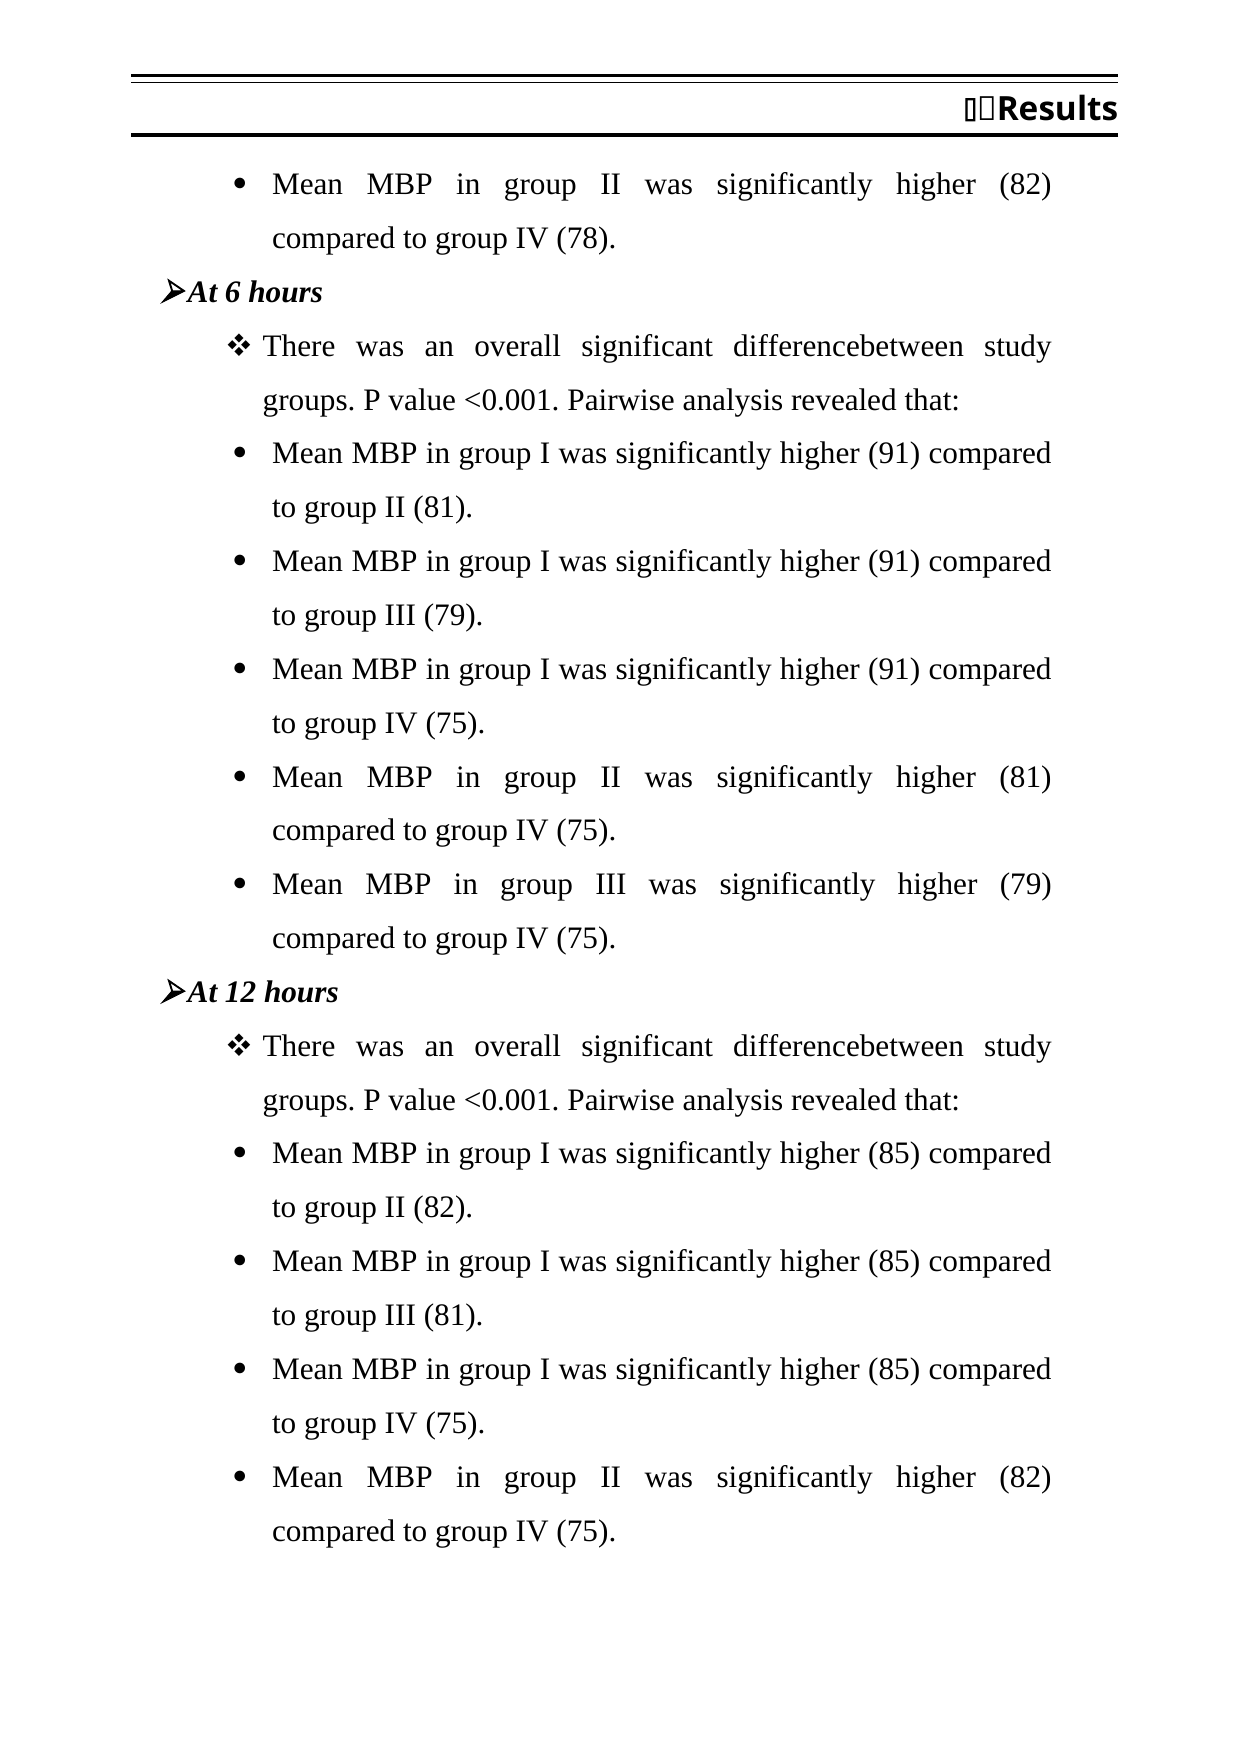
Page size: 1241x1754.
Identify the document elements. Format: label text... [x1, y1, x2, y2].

list Mean MBP in group II was significantly higher (82) compared to group IV (75). [234, 1458, 1053, 1548]
list At 6 hours [159, 273, 1053, 309]
list Mean MBP in group I was significantly higher (91) compared to group II (81). [234, 435, 1053, 524]
list Mean MBP in group III was significantly higher (79) compared to group IV (75). [234, 866, 1053, 955]
list Mean MBP in group I was significantly higher (85) compared to group II (82). [234, 1135, 1053, 1224]
list Mean MBP in group I was significantly higher (91) compared to group III (79). [234, 542, 1053, 632]
list Mean MBP in group I was significantly higher (85) compared to group IV (75). [234, 1350, 1053, 1440]
list Mean MBP in group I was significantly higher (91) compared to group IV (75). [234, 650, 1053, 740]
list There was an overall significant differencebetween study groups. P value <0.001. Pairwise analysis revealed that: [225, 1027, 1053, 1117]
list At 12 hours [159, 973, 1053, 1009]
list There was an overall significant differencebetween study groups. P value <0.001. Pairwise analysis revealed that: [225, 327, 1053, 417]
list Mean MBP in group I was significantly higher (85) compared to group III (81). [234, 1242, 1053, 1332]
list Mean MBP in group II was significantly higher (82) compared to group IV (78). [234, 165, 1053, 255]
list Mean MBP in group II was significantly higher (81) compared to group IV (75). [234, 758, 1053, 848]
